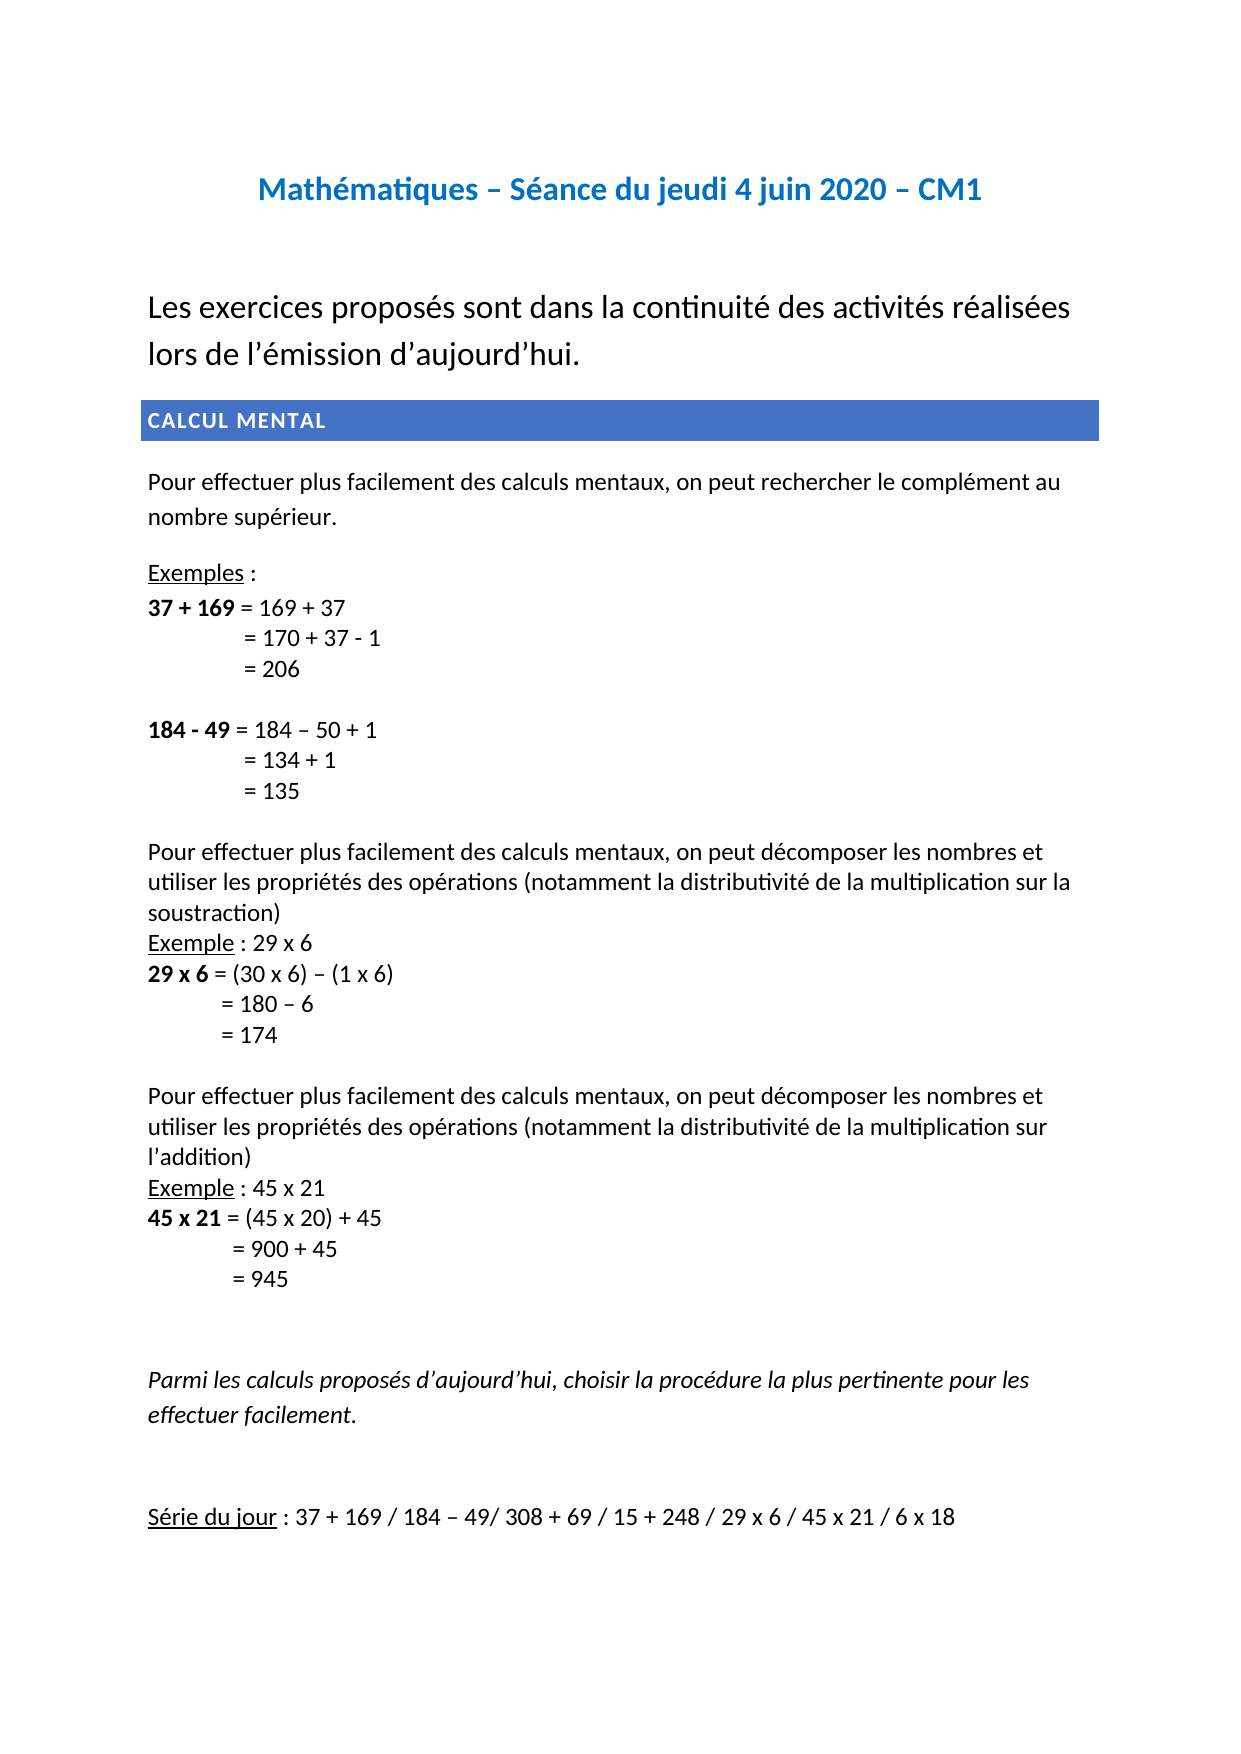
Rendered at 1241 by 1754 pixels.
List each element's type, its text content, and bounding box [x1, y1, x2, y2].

text Exemple : 29 x 6 [148, 927, 1093, 958]
text = 170 + 37 - 1 [148, 622, 1093, 653]
text = 206 [148, 653, 1093, 683]
text Parmi les calculs proposés d’aujourd’hui, choisir la procédure la plus pertinente pour les effectuer facilement. [148, 1364, 1093, 1430]
text Pour effectuer plus facilement des calculs mentaux, on peut décomposer les nombres et utiliser les propriétés des opérations (notamment la distributivité de la multiplication sur l’addition) [148, 1080, 1093, 1172]
text 29 x 6 = (30 x 6) – (1 x 6) [148, 958, 1093, 988]
text Pour effectuer plus facilement des calculs mentaux, on peut rechercher le complément au nombre supérieur. [148, 466, 1093, 531]
text 184 - 49 = 184 – 50 + 1 [148, 714, 1093, 744]
text Série du jour : 37 + 169 / 184 – 49/ 308 + 69 / 15 + 248 / 29 x 6 / 45 x 21 / 6 x 18 [148, 1484, 1093, 1531]
text = 135 [148, 775, 1093, 805]
text = 174 [148, 1019, 1093, 1049]
text Mathématiques – Séance du jeudi 4 juin 2020 – CM1 [148, 168, 1093, 209]
text = 134 + 1 [148, 744, 1093, 775]
text 37 + 169 = 169 + 37 [148, 592, 1093, 622]
text Exemple : 45 x 21 [148, 1172, 1093, 1202]
text Les exercices proposés sont dans la continuité des activités réalisées lors de l’émission d’aujourd’hui. [148, 286, 1093, 373]
text = 945 [148, 1263, 1093, 1294]
text Calcul mental [148, 407, 1093, 435]
text = 900 + 45 [148, 1233, 1093, 1263]
text Exemples : [148, 557, 1093, 587]
text 45 x 21 = (45 x 20) + 45 [148, 1202, 1093, 1233]
text Pour effectuer plus facilement des calculs mentaux, on peut décomposer les nombres et utiliser les propriétés des opérations (notamment la distributivité de la multiplication sur la soustraction) [148, 836, 1093, 927]
text = 180 – 6 [148, 988, 1093, 1019]
